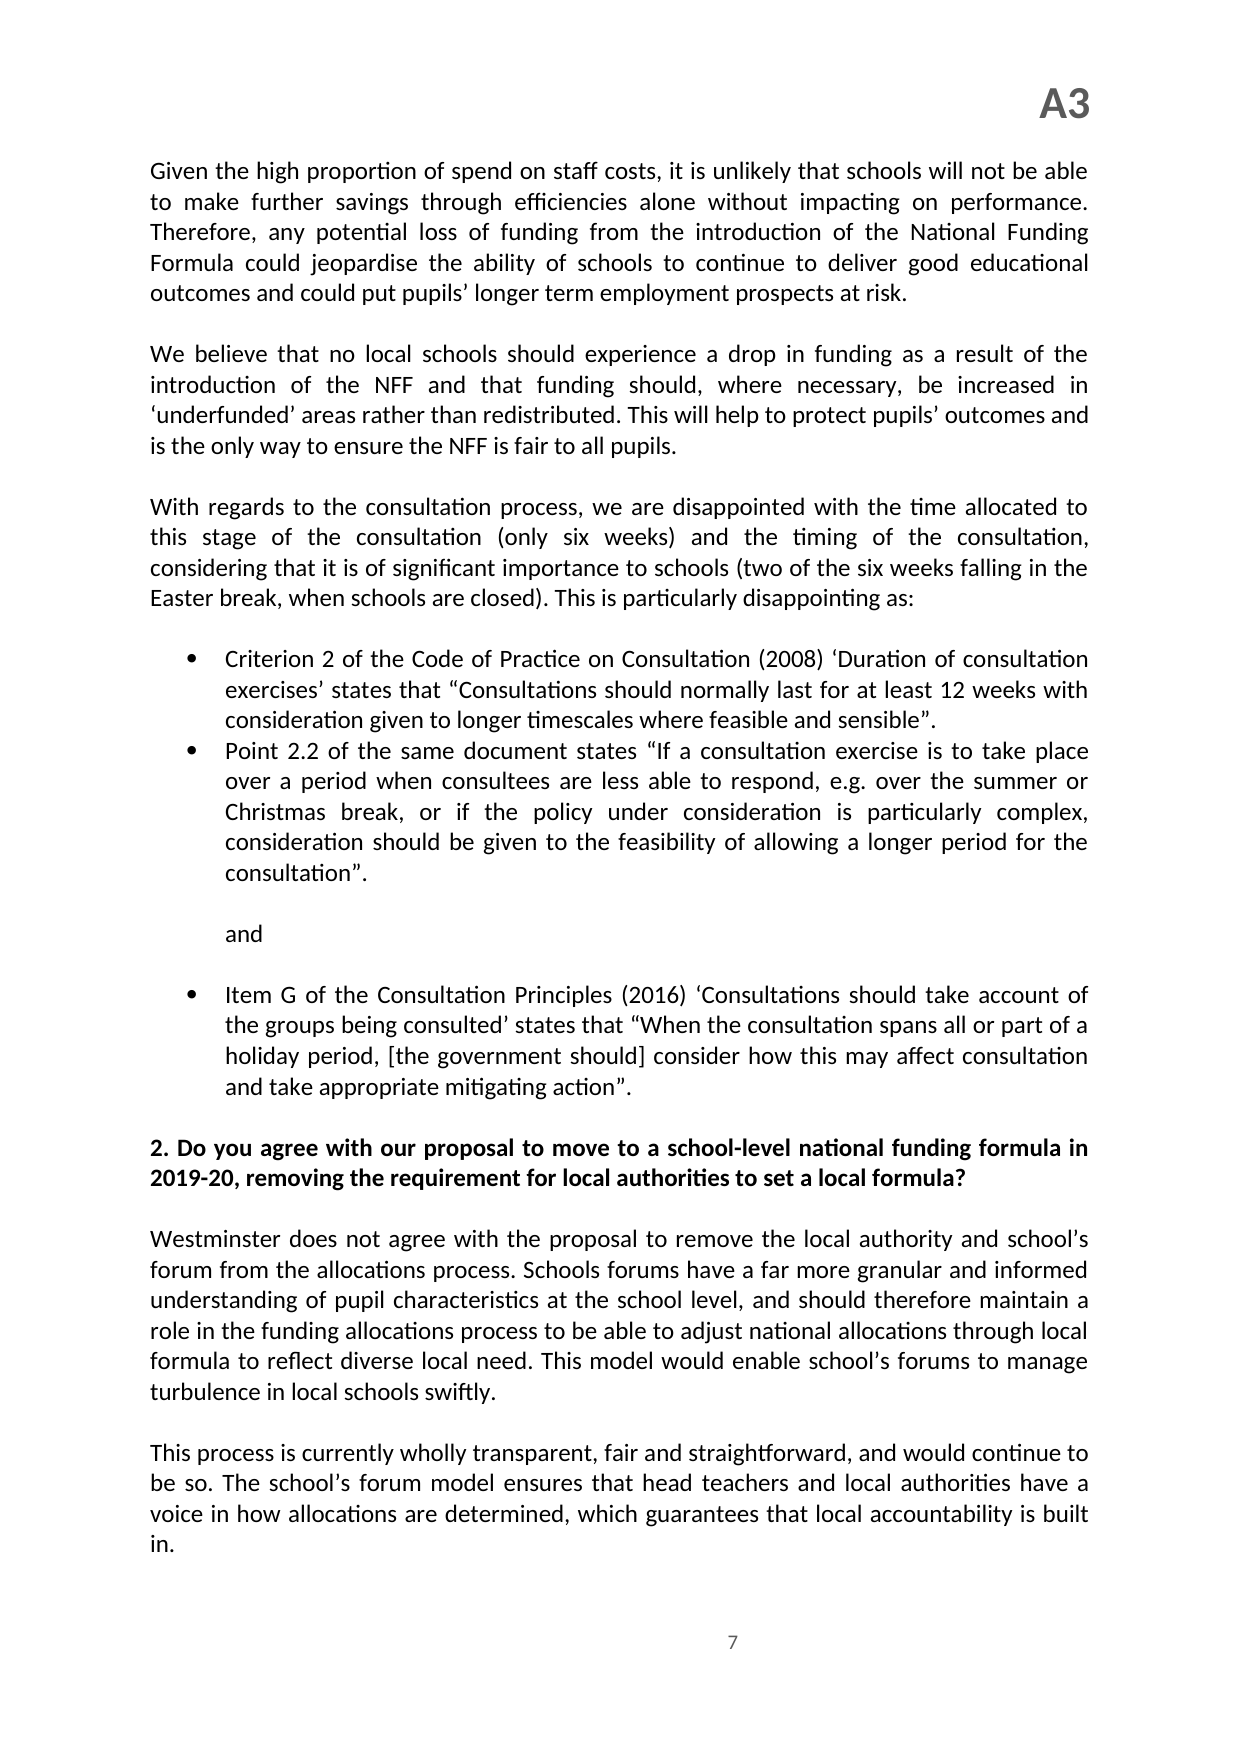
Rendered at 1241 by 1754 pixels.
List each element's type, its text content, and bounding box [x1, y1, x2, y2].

text Given the high proportion of spend on staff costs, it is unlikely that schools will not be able to make further savings through efficiencies alone without impacting on performance. Therefore, any potential loss of funding from the introduction of the National Funding Formula could jeopardise the ability of schools to continue to deliver good educational outcomes and could put pupils’ longer term employment prospects at risk. [150, 155, 1090, 308]
list Point 2.2 of the same document states “If a consultation exercise is to take place over a period when consultees are less able to respond, e.g. over the summer or Christmas break, or if the policy under consideration is particularly complex, consideration should be given to the feasibility of allowing a longer period for the consultation”. [187, 735, 1090, 888]
text We believe that no local schools should experience a drop in funding as a result of the introduction of the NFF and that funding should, where necessary, be increased in ‘underfunded’ areas rather than redistributed. This will help to protect pupils’ outcomes and is the only way to ensure the NFF is fair to all pupils. [150, 338, 1090, 460]
text and [225, 918, 1090, 949]
text With regards to the consultation process, we are disappointed with the time allocated to this stage of the consultation (only six weeks) and the timing of the consultation, considering that it is of significant importance to schools (two of the six weeks falling in the Easter break, when schools are closed). This is particularly disappointing as: [150, 491, 1090, 613]
text This process is currently wholly transparent, fair and straightforward, and would continue to be so. The school’s forum model ensures that head teachers and local authorities have a voice in how allocations are determined, which guarantees that local accountability is built in. [150, 1437, 1090, 1559]
text Westminster does not agree with the proposal to remove the local authority and school’s forum from the allocations process. Schools forums have a far more granular and informed understanding of pupil characteristics at the school level, and should therefore maintain a role in the funding allocations process to be able to adjust national allocations through local formula to reflect diverse local need. This model would enable school’s forums to manage turbulence in local schools swiftly. [150, 1223, 1090, 1406]
list Criterion 2 of the Code of Practice on Consultation (2008) ‘Duration of consultation exercises’ states that “Consultations should normally last for at least 12 weeks with consideration given to longer timescales where feasible and sensible”. [187, 643, 1090, 735]
text 2. Do you agree with our proposal to move to a school-level national funding formula in 2019-20, removing the requirement for local authorities to set a local formula? [150, 1132, 1090, 1193]
list Item G of the Consultation Principles (2016) ‘Consultations should take account of the groups being consulted’ states that “When the consultation spans all or part of a holiday period, [the government should] consider how this may affect consultation and take appropriate mitigating action”. [187, 979, 1090, 1101]
